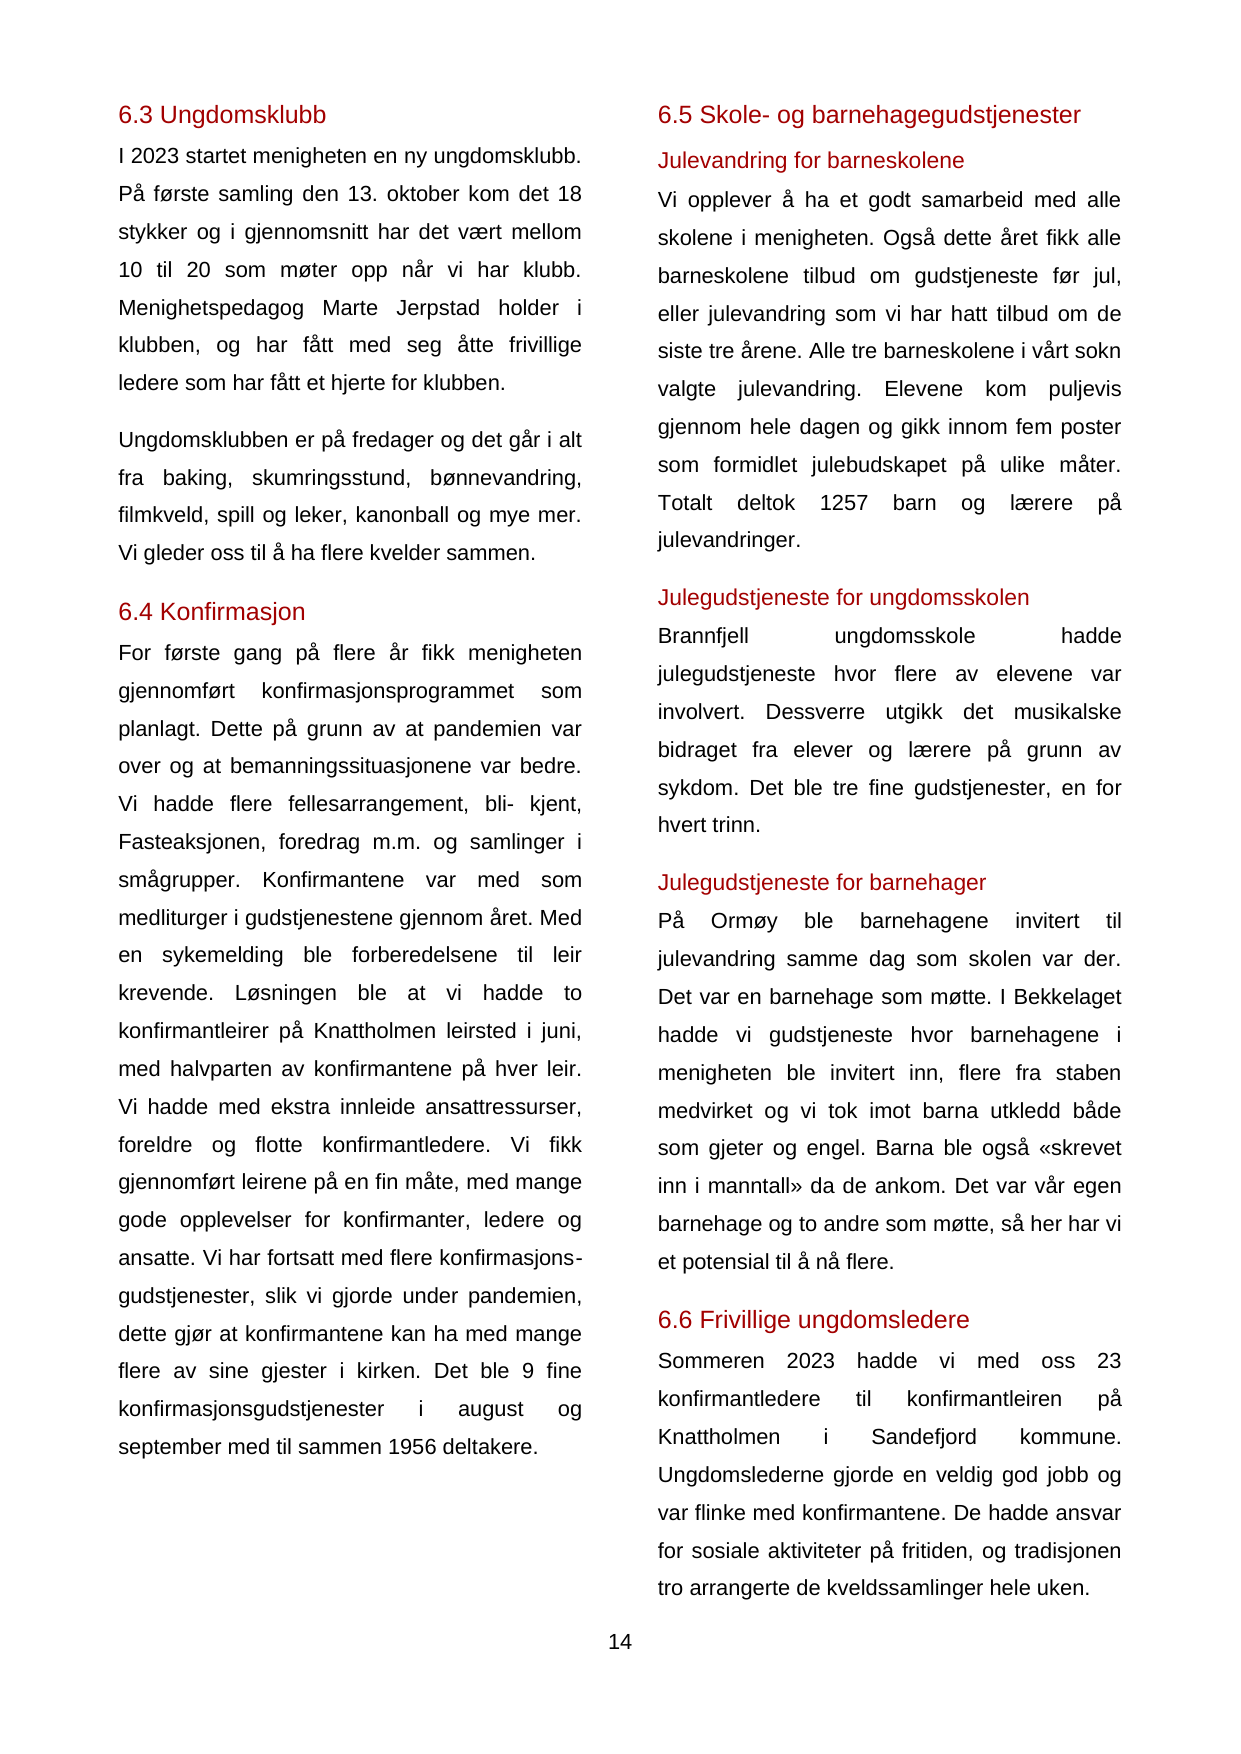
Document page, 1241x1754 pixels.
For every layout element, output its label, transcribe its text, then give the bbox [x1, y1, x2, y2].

text I 2023 startet menigheten en ny ungdomsklubb. På første samling den 13. oktober kom det 18 stykker og i gjennomsnitt har det vært mellom 10 til 20 som møter opp når vi har klubb. Menighetspedagog Marte Jerpstad holder i klubben, og har fått med seg åtte frivillige ledere som har fått et hjerte for klubben. [118, 143, 583, 395]
text For første gang på flere år fikk menigheten gjennomført konfirmasjonsprogrammet som planlagt. Dette på grunn av at pandemien var over og at bemanningssituasjonene var bedre. Vi hadde flere fellesarrangement, bli- kjent, Fasteaksjonen, foredrag m.m. og samlinger i smågrupper. Konfirmantene var med som medliturger i gudstjenestene gjennom året. Med en sykemelding ble forberedelsene til leir krevende. Løsningen ble at vi hadde to konfirmantleirer på Knattholmen leirsted i juni, med halvparten av konfirmantene på hver leir. Vi hadde med ekstra innleide ansattressurser, foreldre og flotte konfirmantledere. Vi fikk gjennomført leirene på en fin måte, med mange gode opplevelser for konfirmanter, ledere og ansatte. Vi har fortsatt med flere konfirmasjonsgudstjenester, slik vi gjorde under pandemien, dette gjør at konfirmantene kan ha med mange flere av sine gjester i kirken. Det ble 9 fine konfirmasjonsgudstjenester i august og september med til sammen 1956 deltakere. [118, 640, 583, 1459]
subtitle Julegudstjeneste for ungdomsskolen [658, 584, 1122, 610]
subtitle 6.3 Ungdomsklubb [118, 100, 583, 129]
subtitle 6.5 Skole- og barnehagegudstjenester [658, 100, 1122, 129]
subtitle Julevandring for barneskolene [658, 147, 1122, 174]
text Ungdomsklubben er på fredager og det går i alt fra baking, skumringsstund, bønnevandring, filmkveld, spill og leker, kanonball og mye mer. Vi gleder oss til å ha flere kvelder sammen. [118, 427, 583, 565]
subtitle 6.6 Frivillige ungdomsledere [658, 1305, 1122, 1334]
text Sommeren 2023 hadde vi med oss 23 konfirmantledere til konfirmantleiren på Knattholmen i Sandefjord kommune. Ungdomslederne gjorde en veldig god jobb og var flinke med konfirmantene. De hadde ansvar for sosiale aktiviteter på fritiden, og tradisjonen tro arrangerte de kveldssamlinger hele uken. [658, 1348, 1122, 1601]
text Brannfjell ungdomsskole hadde julegudstjeneste hvor flere av elevene var involvert. Dessverre utgikk det musikalske bidraget fra elever og lærere på grunn av sykdom. Det ble tre fine gudstjenester, en for hvert trinn. [658, 623, 1122, 838]
text Vi opplever å ha et godt samarbeid med alle skolene i menigheten. Også dette året fikk alle barneskolene tilbud om gudstjeneste før jul, eller julevandring som vi har hatt tilbud om de siste tre årene. Alle tre barneskolene i vårt sokn valgte julevandring. Elevene kom puljevis gjennom hele dagen og gikk innom fem poster som formidlet julebudskapet på ulike måter. Totalt deltok 1257 barn og lærere på julevandringer. [658, 187, 1122, 552]
subtitle 6.4 Konfirmasjon [118, 597, 583, 626]
text På Ormøy ble barnehagene invitert til julevandring samme dag som skolen var der. Det var en barnehage som møtte. I Bekkelaget hadde vi gudstjeneste hvor barnehagene i menigheten ble invitert inn, flere fra staben medvirket og vi tok imot barna utkledd både som gjeter og engel. Barna ble også «skrevet inn i manntall» da de ankom. Det var vår egen barnehage og to andre som møtte, så her har vi et potensial til å nå flere. [658, 908, 1122, 1274]
subtitle Julegudstjeneste for barnehager [658, 869, 1122, 895]
